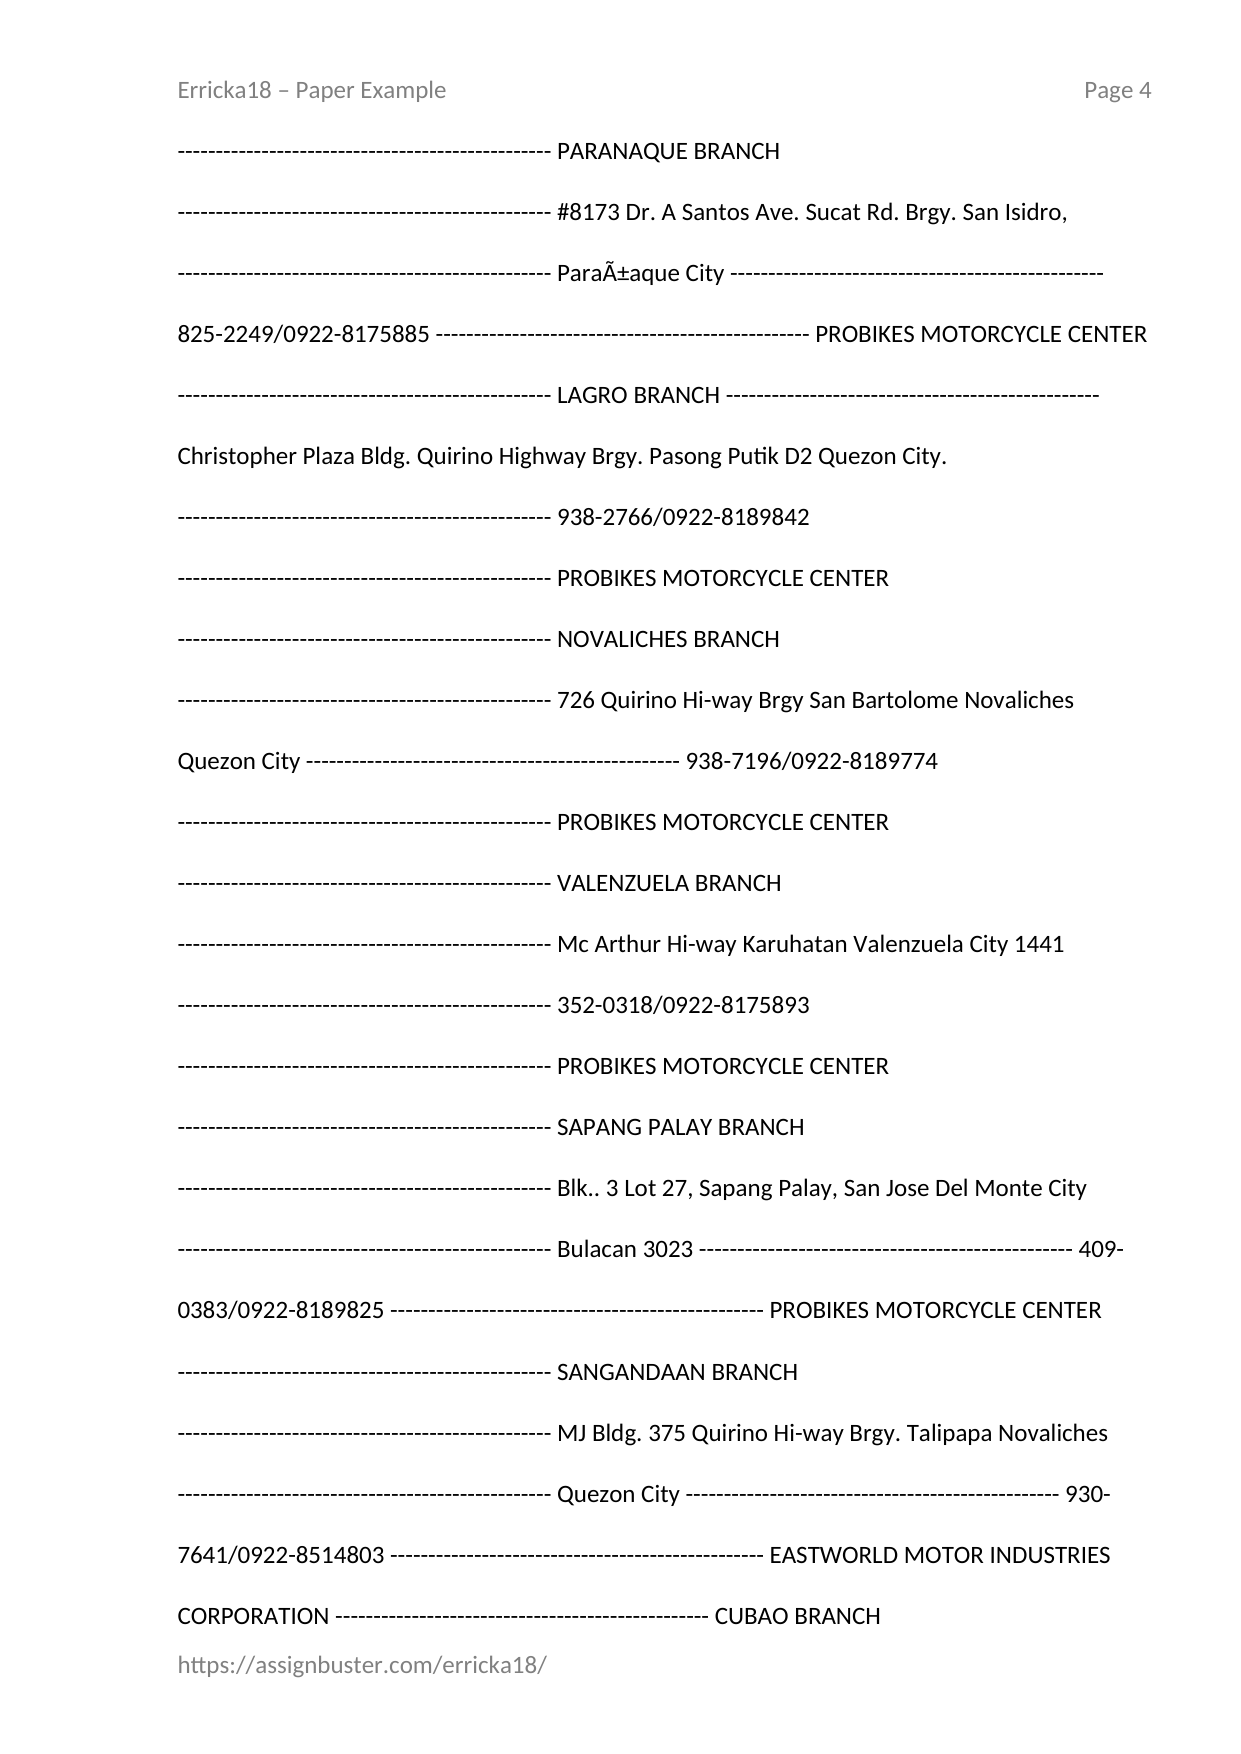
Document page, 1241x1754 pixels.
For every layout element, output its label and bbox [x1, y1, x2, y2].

text [177, 135, 1152, 1630]
